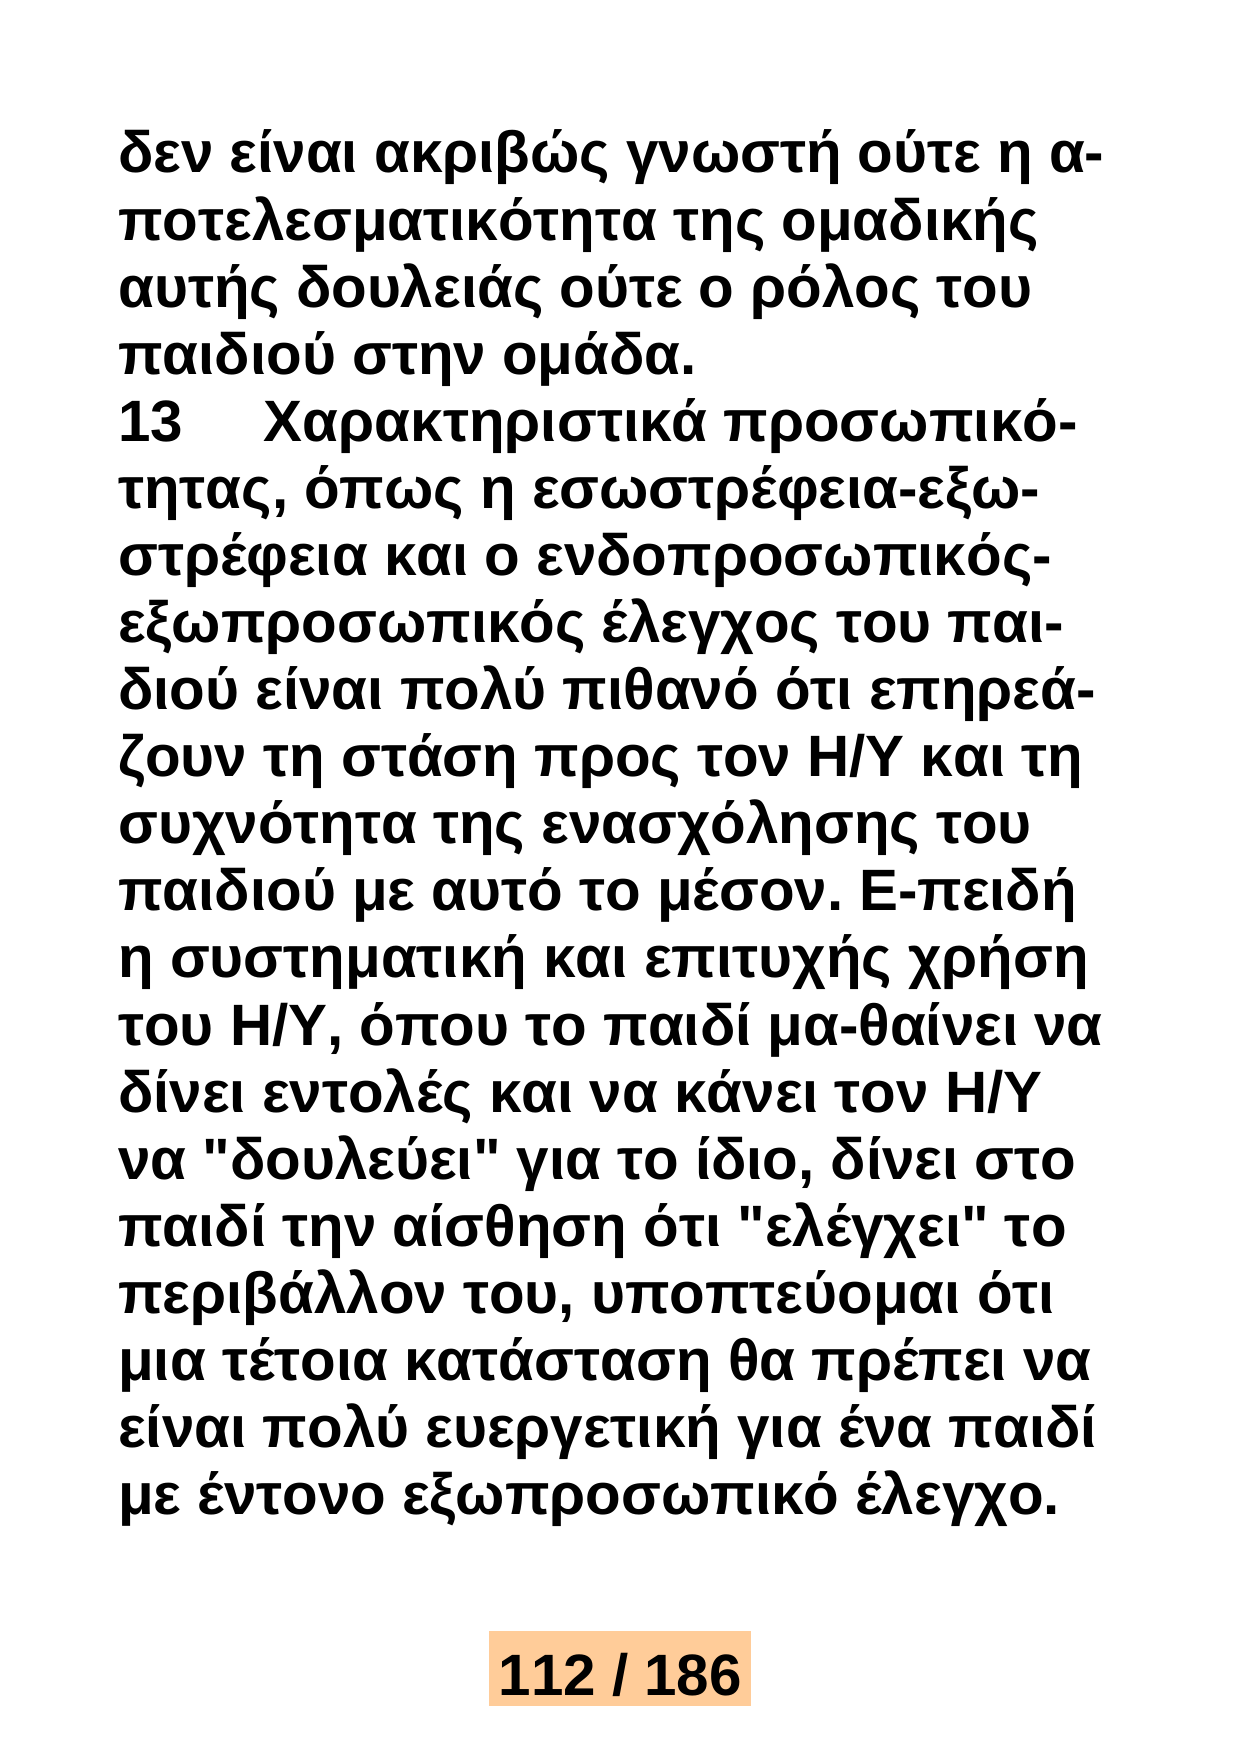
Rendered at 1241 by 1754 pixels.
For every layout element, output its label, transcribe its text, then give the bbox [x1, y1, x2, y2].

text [118, 118, 1122, 386]
text 13 Χαρακτηριστικά προσωπικό-τητας, όπως η εσωστρέφεια-εξω-στρέφεια και ο ενδοπροσωπικός- εξωπροσωπικός έλεγχος του παι-διού είναι πολύ πιθανό ότι επηρεά-ζουν τη στάση προς τον Η/Υ και τη συχνότητα της ενασχόλησης του παιδιού με αυτό το μέσον. Ε-πειδή η συστηματική και επιτυχής χρήση του Η/Υ, όπου το παιδί μα-θαίνει να δίνει εντολές και να κάνει τον Η/Υ να "δουλεύει" για το ίδιο, δίνει στο παιδί την αίσθηση ότι "ελέγχει" το περιβάλλον του, υποπτεύομαι ότι μια τέτοια κατάσταση θα πρέπει να είναι πολύ ευεργετική για ένα παιδί με έντονο εξωπροσωπικό έλεγχο. [118, 386, 1122, 1527]
